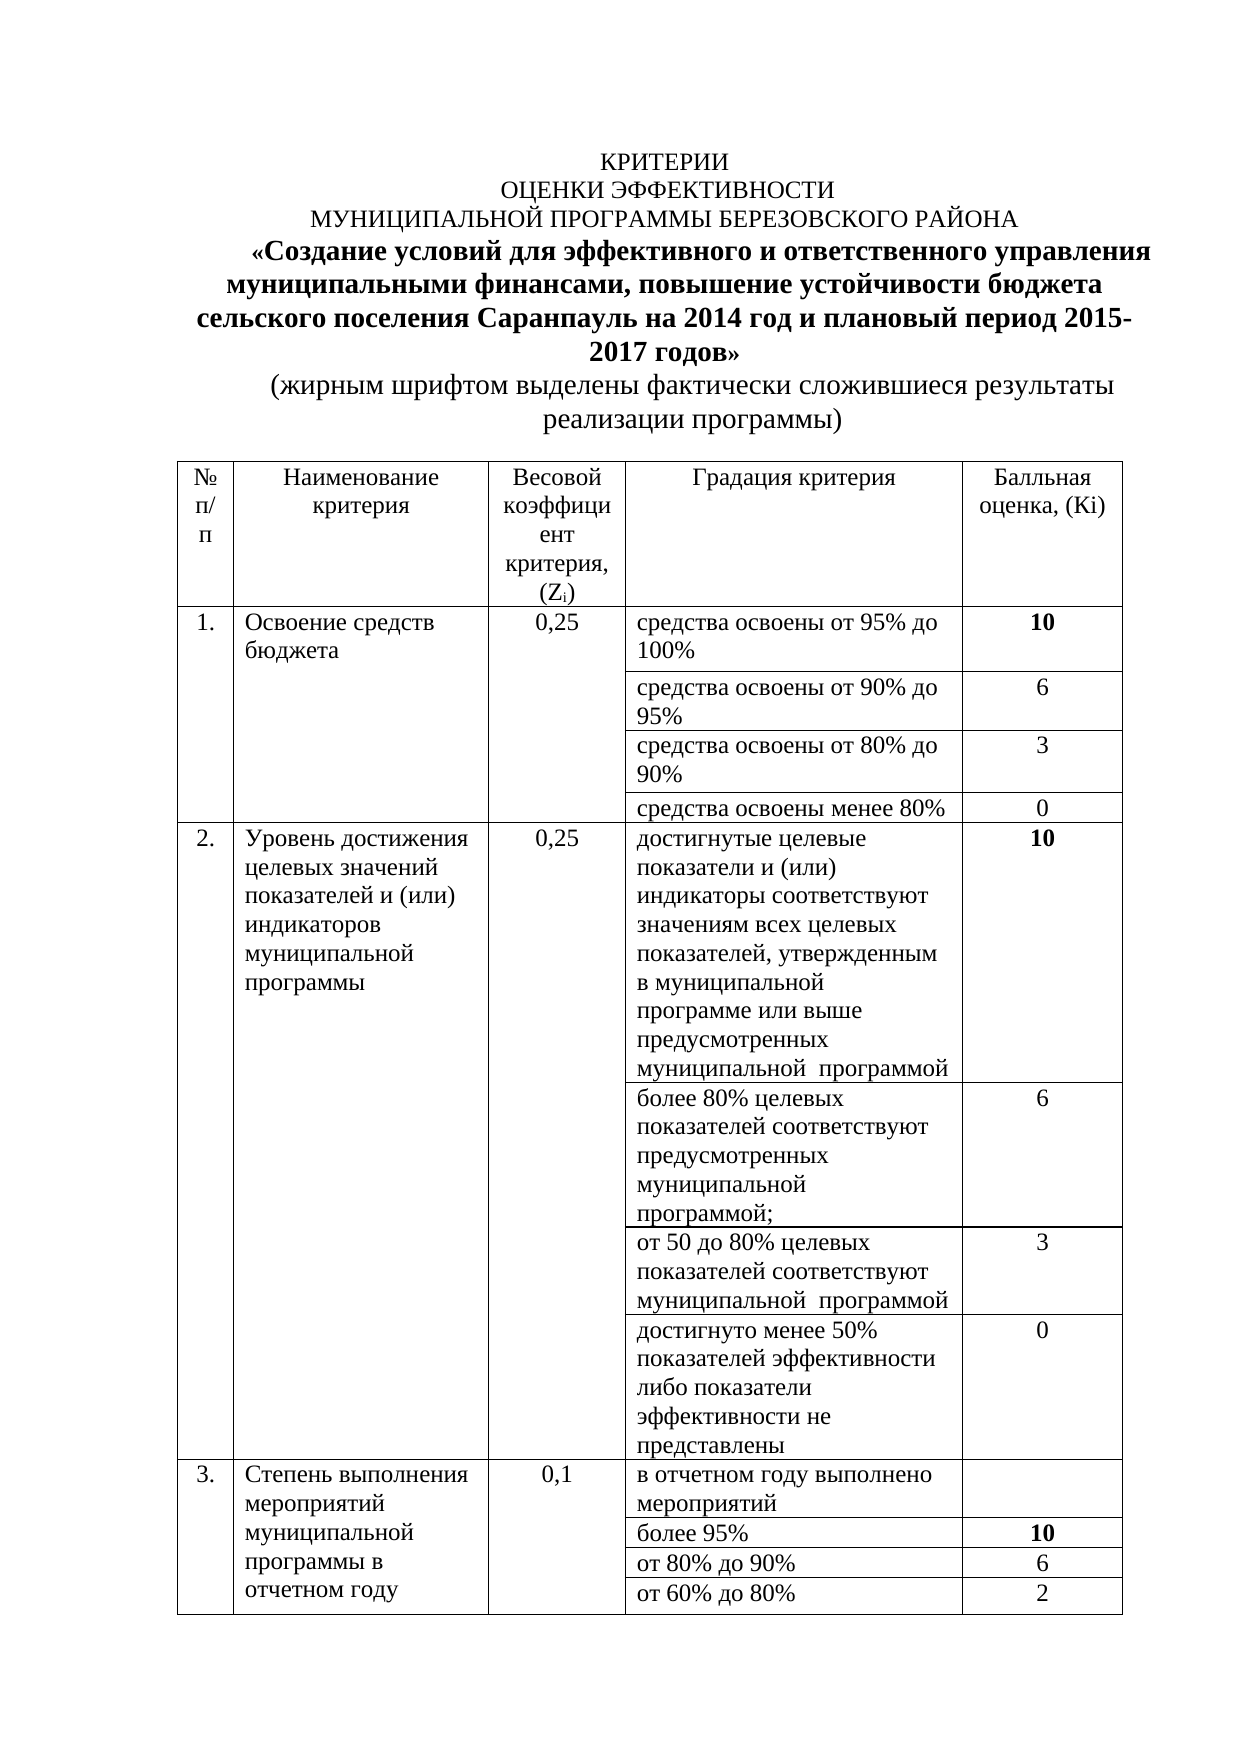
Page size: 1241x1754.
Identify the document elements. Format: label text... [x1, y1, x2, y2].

table_cell 0,1 [489, 1460, 625, 1613]
table_cell 0,25 [489, 823, 625, 1458]
table_cell более 95% [626, 1518, 962, 1547]
table_cell 3. [178, 1460, 233, 1613]
table_cell 2 [963, 1578, 1122, 1613]
table_header Балльная оценка, (Кi) [963, 462, 1122, 606]
table_header № п/п [178, 462, 233, 606]
table_cell 6 [963, 1083, 1122, 1226]
text МУНИЦИПАЛЬНОЙ ПРОГРАММЫ БЕРЕЗОВСКОГО РАЙОНА [177, 204, 1152, 233]
table_cell [963, 1460, 1122, 1517]
table_cell средства освоены менее 80% [626, 793, 962, 822]
table_cell средства освоены от 90% до 95% [626, 672, 962, 729]
table_cell 6 [963, 672, 1122, 729]
table_header Наименование критерия [234, 462, 488, 606]
table_cell Освоение средств бюджета [234, 607, 488, 822]
table_cell средства освоены от 80% до 90% [626, 731, 962, 792]
table_cell 2. [178, 823, 233, 1458]
table_cell от 60% до 80% [626, 1578, 962, 1613]
table_cell 0,25 [489, 607, 625, 822]
table_cell достигнутые целевые показатели и (или) индикаторы соответствуют значениям всех целевых показателей, утвержденным в муниципальной программе или выше предусмотренных муниципальной программой [626, 823, 962, 1082]
table_cell от 80% до 90% [626, 1548, 962, 1577]
table_cell 0 [963, 1315, 1122, 1458]
table_cell Уровень достижения целевых значений показателей и (или) индикаторов муниципальной программы [234, 823, 488, 1458]
table_cell от 50 до 80% целевых показателей соответствуют муниципальной программой [626, 1228, 962, 1314]
table_cell средства освоены от 95% до 100% [626, 607, 962, 671]
table_cell 10 [963, 1518, 1122, 1547]
text реализации программы) [177, 401, 1152, 434]
text «Создание условий для эффективного и ответственного управления муниципальными финансами, повышение устойчивости бюджета сельского поселения Саранпауль на 2014 год и плановый период 2015-2017 годов» [177, 233, 1152, 367]
table_cell 10 [963, 607, 1122, 671]
table_cell 3 [963, 1228, 1122, 1314]
table_cell 0 [963, 793, 1122, 822]
text КРИТЕРИИ [177, 147, 1152, 176]
table_header Градация критерия [626, 462, 962, 606]
table_header Весовой коэффициент критерия, (Zi) [489, 462, 625, 606]
table_cell 10 [963, 823, 1122, 1082]
text ОЦЕНКИ ЭФФЕКТИВНОСТИ [177, 176, 1152, 204]
table_cell более 80% целевых показателей соответствуют предусмотренных муниципальной программой; [626, 1083, 962, 1226]
table_cell 1. [178, 607, 233, 822]
text (жирным шрифтом выделены фактически сложившиеся результаты [177, 367, 1152, 401]
table_cell 3 [963, 731, 1122, 792]
table_cell в отчетном году выполнено мероприятий [626, 1460, 962, 1517]
table_cell 6 [963, 1548, 1122, 1577]
table_cell Степень выполнения мероприятий муниципальной программы в отчетном году [234, 1460, 488, 1613]
table_cell достигнуто менее 50% показателей эффективности либо показатели эффективности не представлены [626, 1315, 962, 1458]
